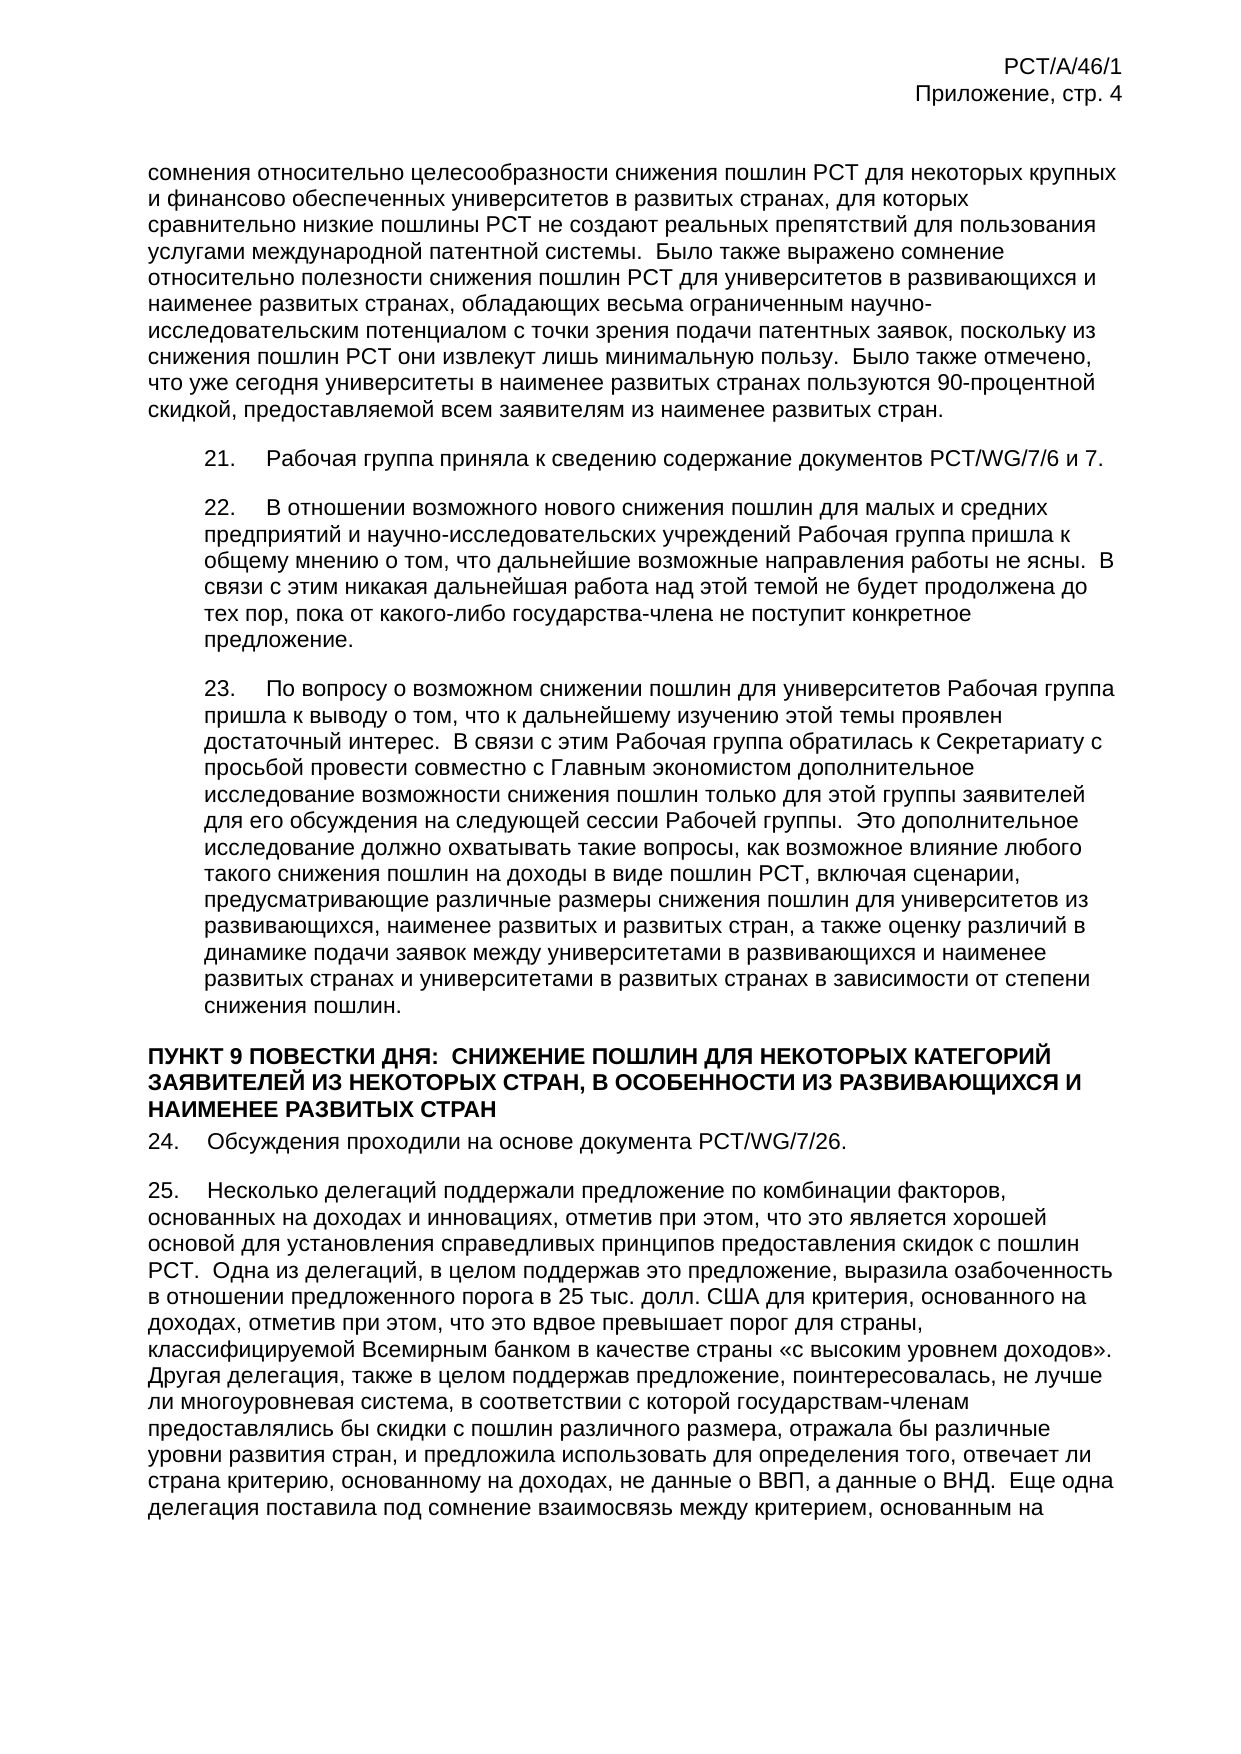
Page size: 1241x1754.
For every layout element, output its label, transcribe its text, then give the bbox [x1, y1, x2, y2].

text В отношении возможного нового снижения пошлин для малых и средних предприятий и научно-исследовательских учреждений Рабочая группа пришла к общему мнению о том, что дальнейшие возможные направления работы не ясны. В связи с этим никакая дальнейшая работа над этой темой не будет продолжена до тех пор, пока от какого-либо государства-члена не поступит конкретное предложение. [204, 494, 1122, 652]
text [148, 158, 1122, 422]
text Обсуждения проходили на основе документа PCT/WG/7/26. [148, 1128, 1122, 1154]
subtitle пункт 9 повестки дня: Снижение пошлин для некоторых категорий заявителей из некоторых стран, в особенности из развивающихся и наименее развитых стран [148, 1043, 1122, 1122]
text Рабочая группа приняла к сведению содержание документов PCT/WG/7/6 и 7. [204, 445, 1122, 471]
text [148, 1177, 1122, 1520]
text По вопросу о возможном снижении пошлин для университетов Рабочая группа пришла к выводу о том, что к дальнейшему изучению этой темы проявлен достаточный интерес. В связи с этим Рабочая группа обратилась к Секретариату с просьбой провести совместно с Главным экономистом дополнительное исследование возможности снижения пошлин только для этой группы заявителей для его обсуждения на следующей сессии Рабочей группы. Это дополнительное исследование должно охватывать такие вопросы, как возможное влияние любого такого снижения пошлин на доходы в виде пошлин РСТ, включая сценарии, предусматривающие различные размеры снижения пошлин для университетов из развивающихся, наименее развитых и развитых стран, а также оценку различий в динамике подачи заявок между университетами в развивающихся и наименее развитых странах и университетами в развитых странах в зависимости от степени снижения пошлин. [204, 675, 1122, 1018]
